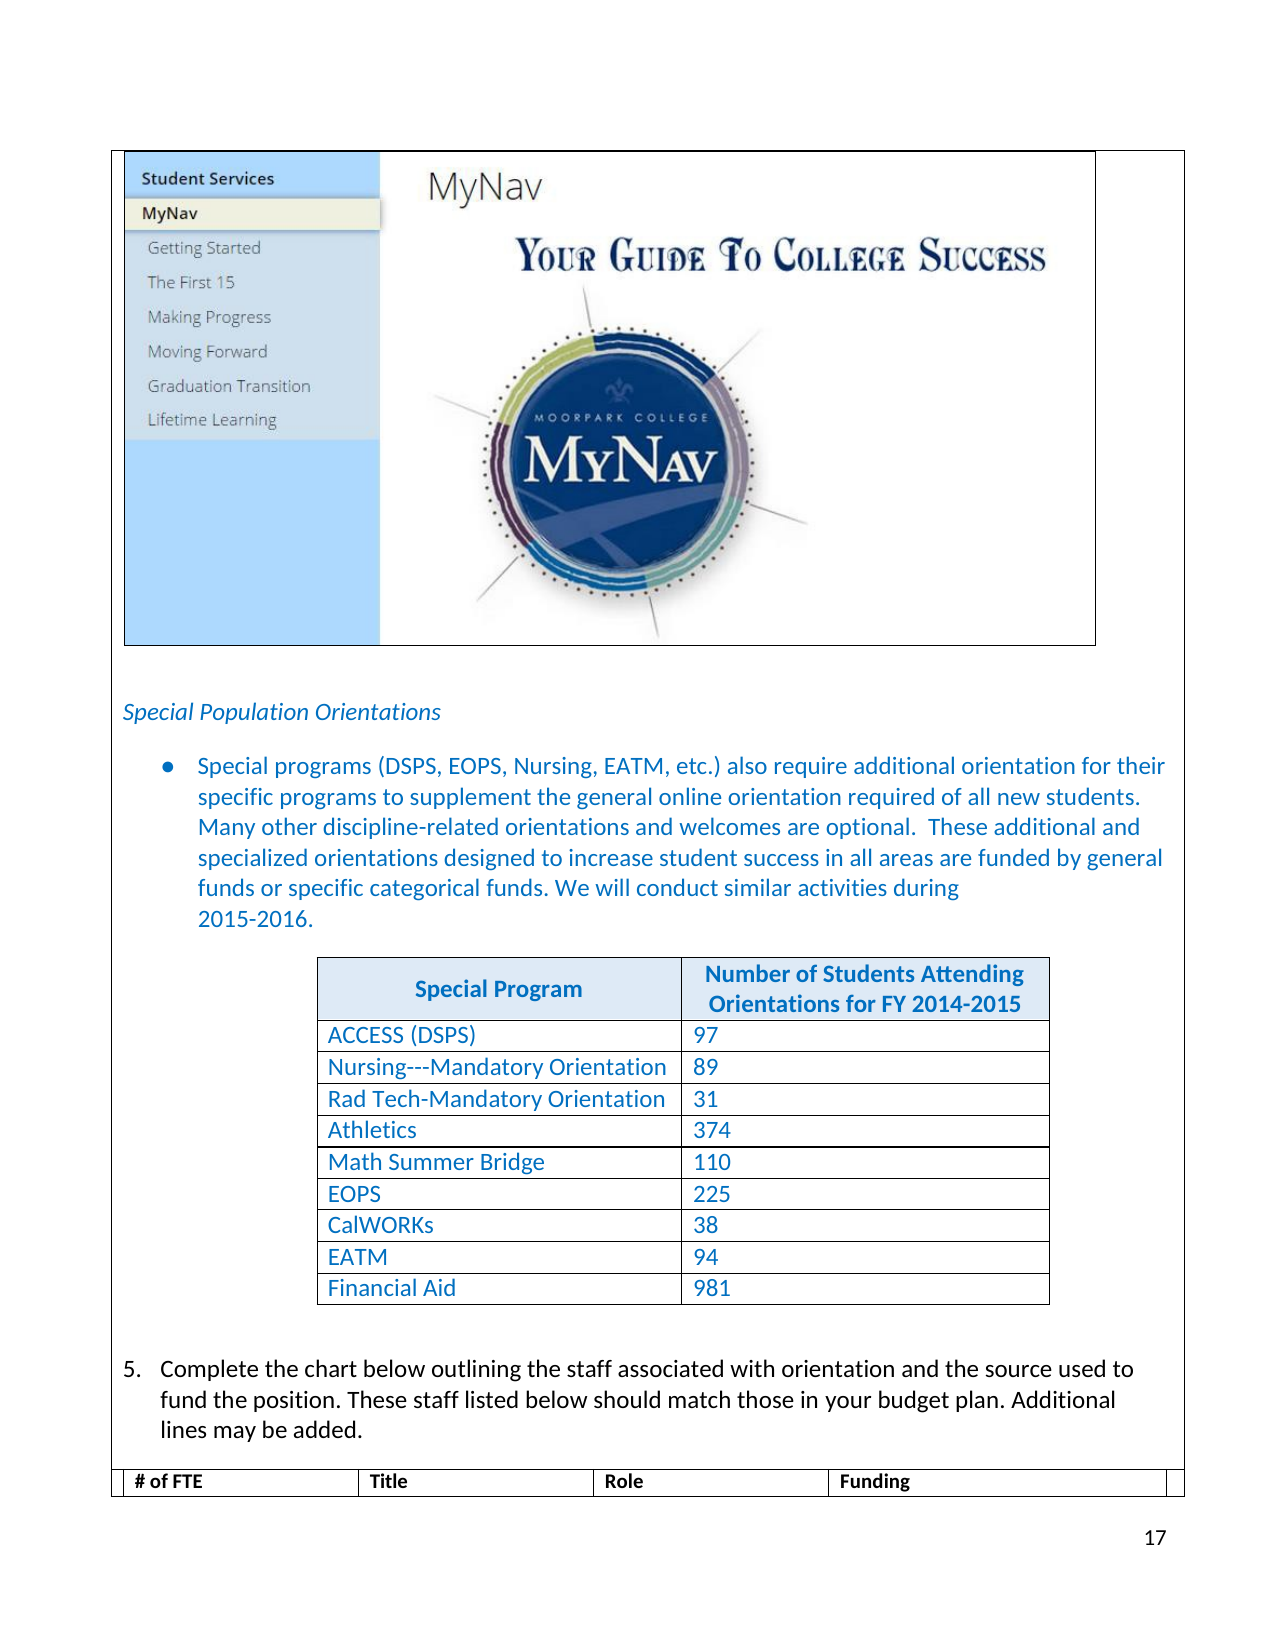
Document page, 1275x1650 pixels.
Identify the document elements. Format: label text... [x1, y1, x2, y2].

table_cell [112, 1470, 123, 1496]
table_cell [1167, 1470, 1184, 1496]
table_header Special Population Orientations ● Special programs (DSPS, EOPS, Nursing, EATM, etc.) also require additional orientation for their specific programs to supplement the general online orientation required of all new students. Many other discipline-related orientations and welcomes are optional. These additional and specialized orientations designed to increase student success in all areas are funded by general funds or specific categorical funds. We will conduct similar activities during 2015-2016. 5. Complete the chart below outlining the staff associated with orientation and the source used to fund the position. These staff listed below should match those in your budget plan. Additional lines may be added. [112, 151, 1184, 1469]
table_cell Role [594, 1470, 828, 1496]
table_cell Title [359, 1470, 593, 1496]
table_cell Funding [829, 1470, 1166, 1496]
table_cell # of FTE [124, 1470, 358, 1496]
